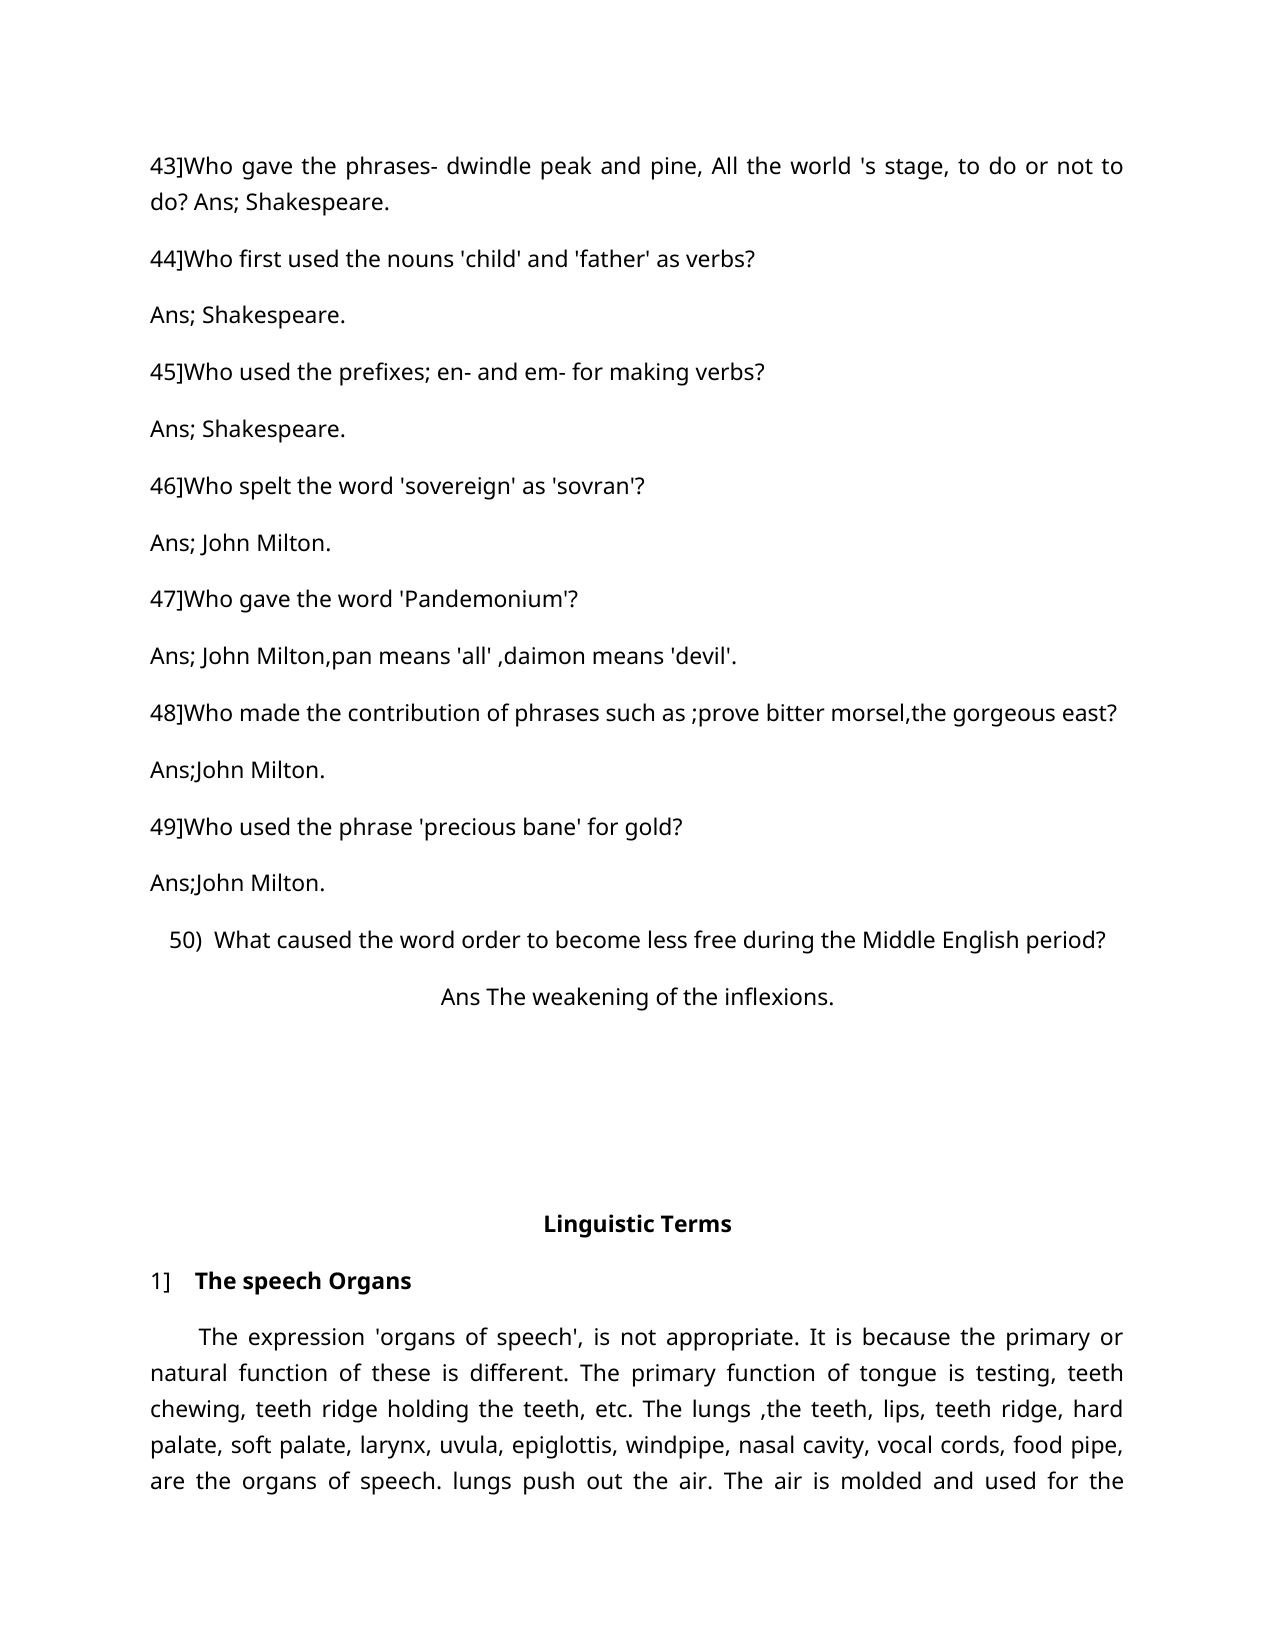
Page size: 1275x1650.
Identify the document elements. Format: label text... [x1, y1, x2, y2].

text Ans The weakening of the inflexions. [150, 981, 1125, 1012]
text Ans; John Milton,pan means 'all' ,daimon means 'devil'. [150, 640, 1125, 671]
text Ans; Shakespeare. [150, 413, 1125, 444]
text 45]Who used the prefixes; en- and em- for making verbs? [150, 356, 1125, 387]
text Linguistic Terms [150, 1208, 1125, 1239]
text 48]Who made the contribution of phrases such as ;prove bitter morsel,the gorgeous east? [150, 697, 1125, 728]
text Ans; Shakespeare. [150, 299, 1125, 331]
text 44]Who first used the nouns 'child' and 'father' as verbs? [150, 243, 1125, 274]
text 49]Who used the phrase 'precious bane' for gold? [150, 810, 1125, 842]
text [150, 1321, 1125, 1496]
text Ans;John Milton. [150, 754, 1125, 785]
text Ans;John Milton. [150, 867, 1125, 898]
text 1] The speech Organs [150, 1264, 1125, 1296]
text Ans; John Milton. [150, 527, 1125, 558]
text 43]Who gave the phrases- dwindle peak and pine, All the world 's stage, to do or not to do? Ans; Shakespeare. [150, 150, 1125, 217]
text 50) What caused the word order to become less free during the Middle English period? [150, 924, 1125, 955]
text 47]Who gave the word 'Pandemonium'? [150, 583, 1125, 614]
text 46]Who spelt the word 'sovereign' as 'sovran'? [150, 470, 1125, 501]
